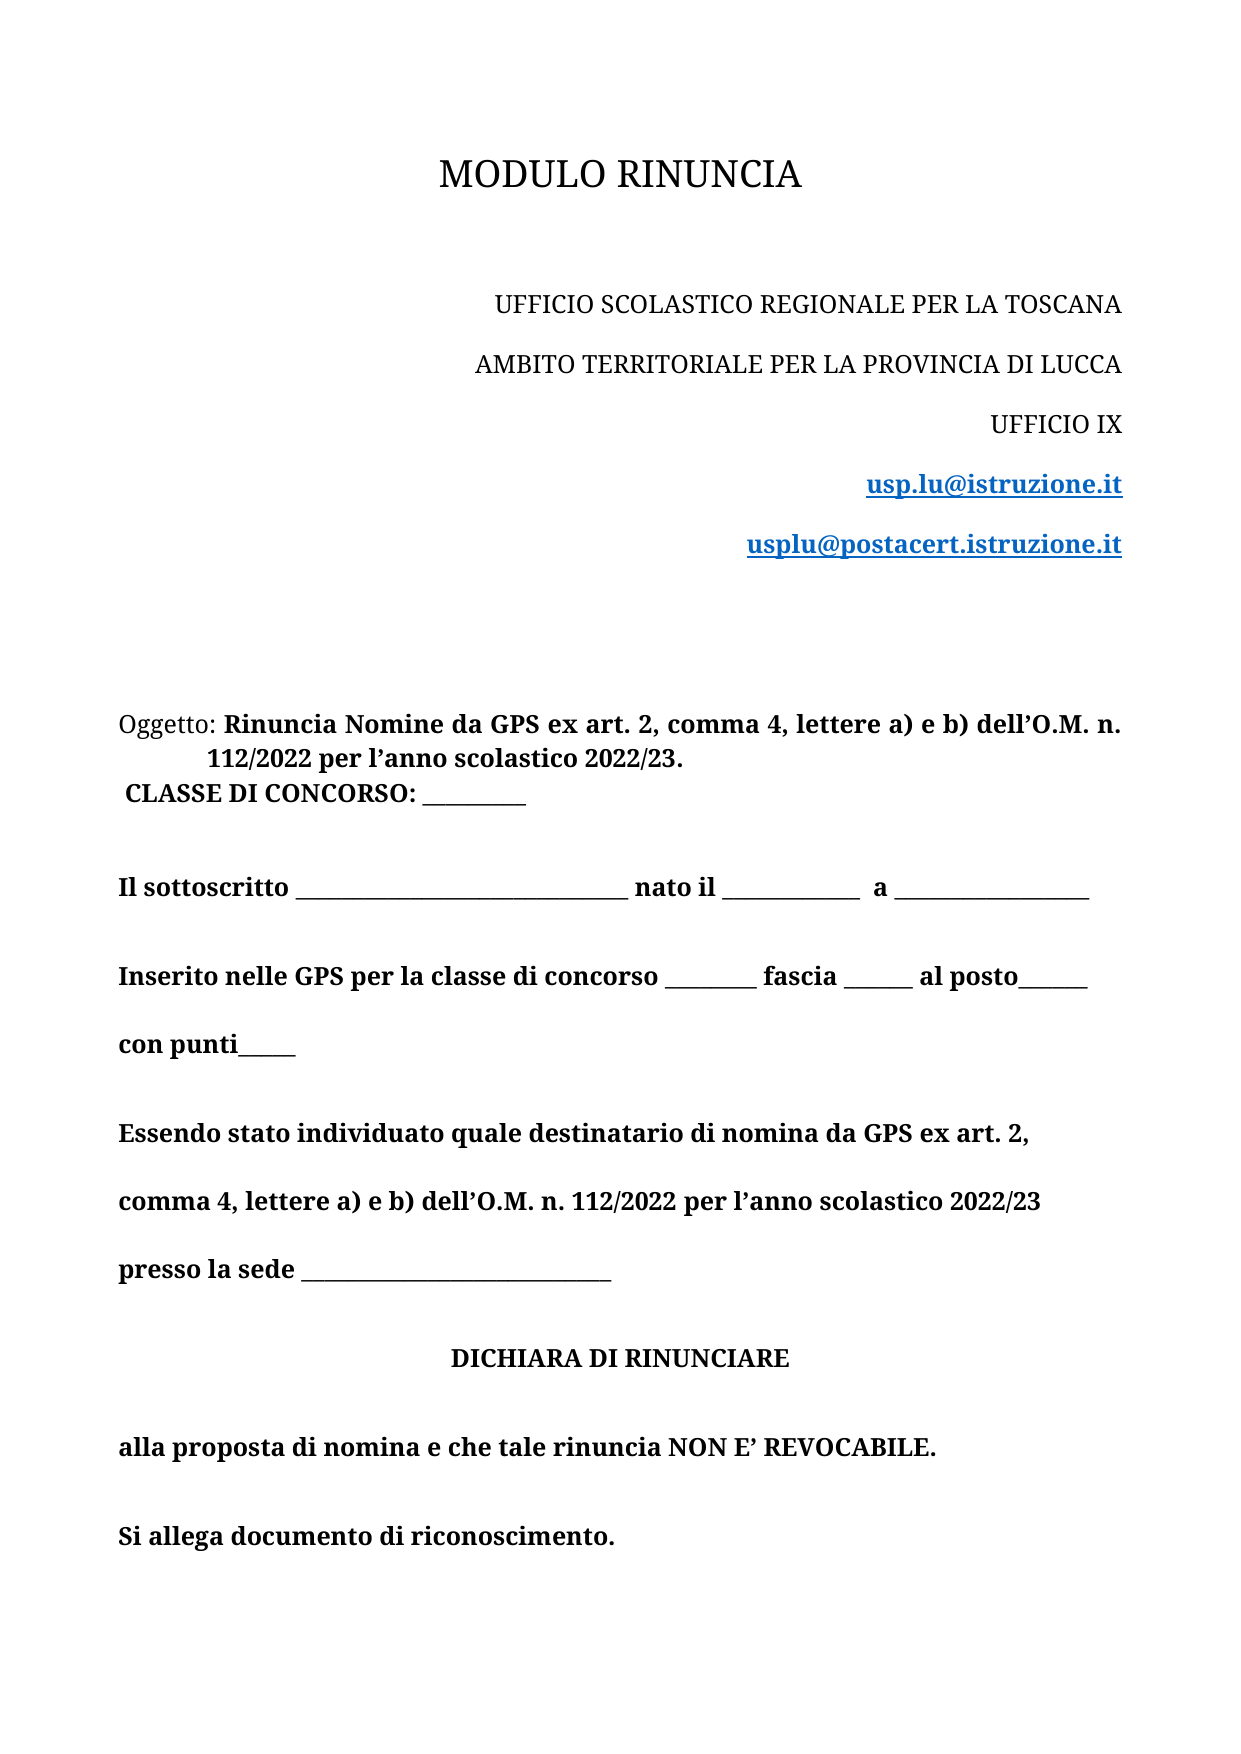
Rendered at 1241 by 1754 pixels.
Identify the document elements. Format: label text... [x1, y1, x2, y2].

text usplu@postacert.istruzione.it [118, 527, 1122, 561]
text DICHIARA DI RINUNCIARE [118, 1341, 1122, 1374]
text alla proposta di nomina e che tale rinuncia NON E’ REVOCABILE. [118, 1429, 1122, 1463]
text UFFICIO SCOLASTICO REGIONALE PER LA TOSCANA [118, 287, 1122, 321]
text Oggetto: Rinuncia Nomine da GPS ex art. 2, comma 4, lettere a) e b) dell’O.M. n. 112/2022 per l’anno scolastico 2022/23. [118, 707, 1122, 775]
text UFFICIO IX [118, 407, 1122, 441]
text Il sottoscritto _____________________________ nato il ____________ a _________________ [118, 869, 1122, 903]
text usp.lu@istruzione.it [118, 467, 1122, 501]
text Essendo stato individuato quale destinatario di nomina da GPS ex art. 2, comma 4, lettere a) e b) dell’O.M. n. 112/2022 per l’anno scolastico 2022/23 presso la sede ___________________________ [118, 1115, 1122, 1286]
text CLASSE DI CONCORSO: _________ [118, 775, 1122, 809]
text AMBITO TERRITORIALE PER LA PROVINCIA DI LUCCA [118, 347, 1122, 381]
text Inserito nelle GPS per la classe di concorso ________ fascia ______ al posto______ con punti_____ [118, 958, 1122, 1060]
text MODULO RINUNCIA [118, 148, 1122, 199]
text Si allega documento di riconoscimento. [118, 1518, 1122, 1552]
